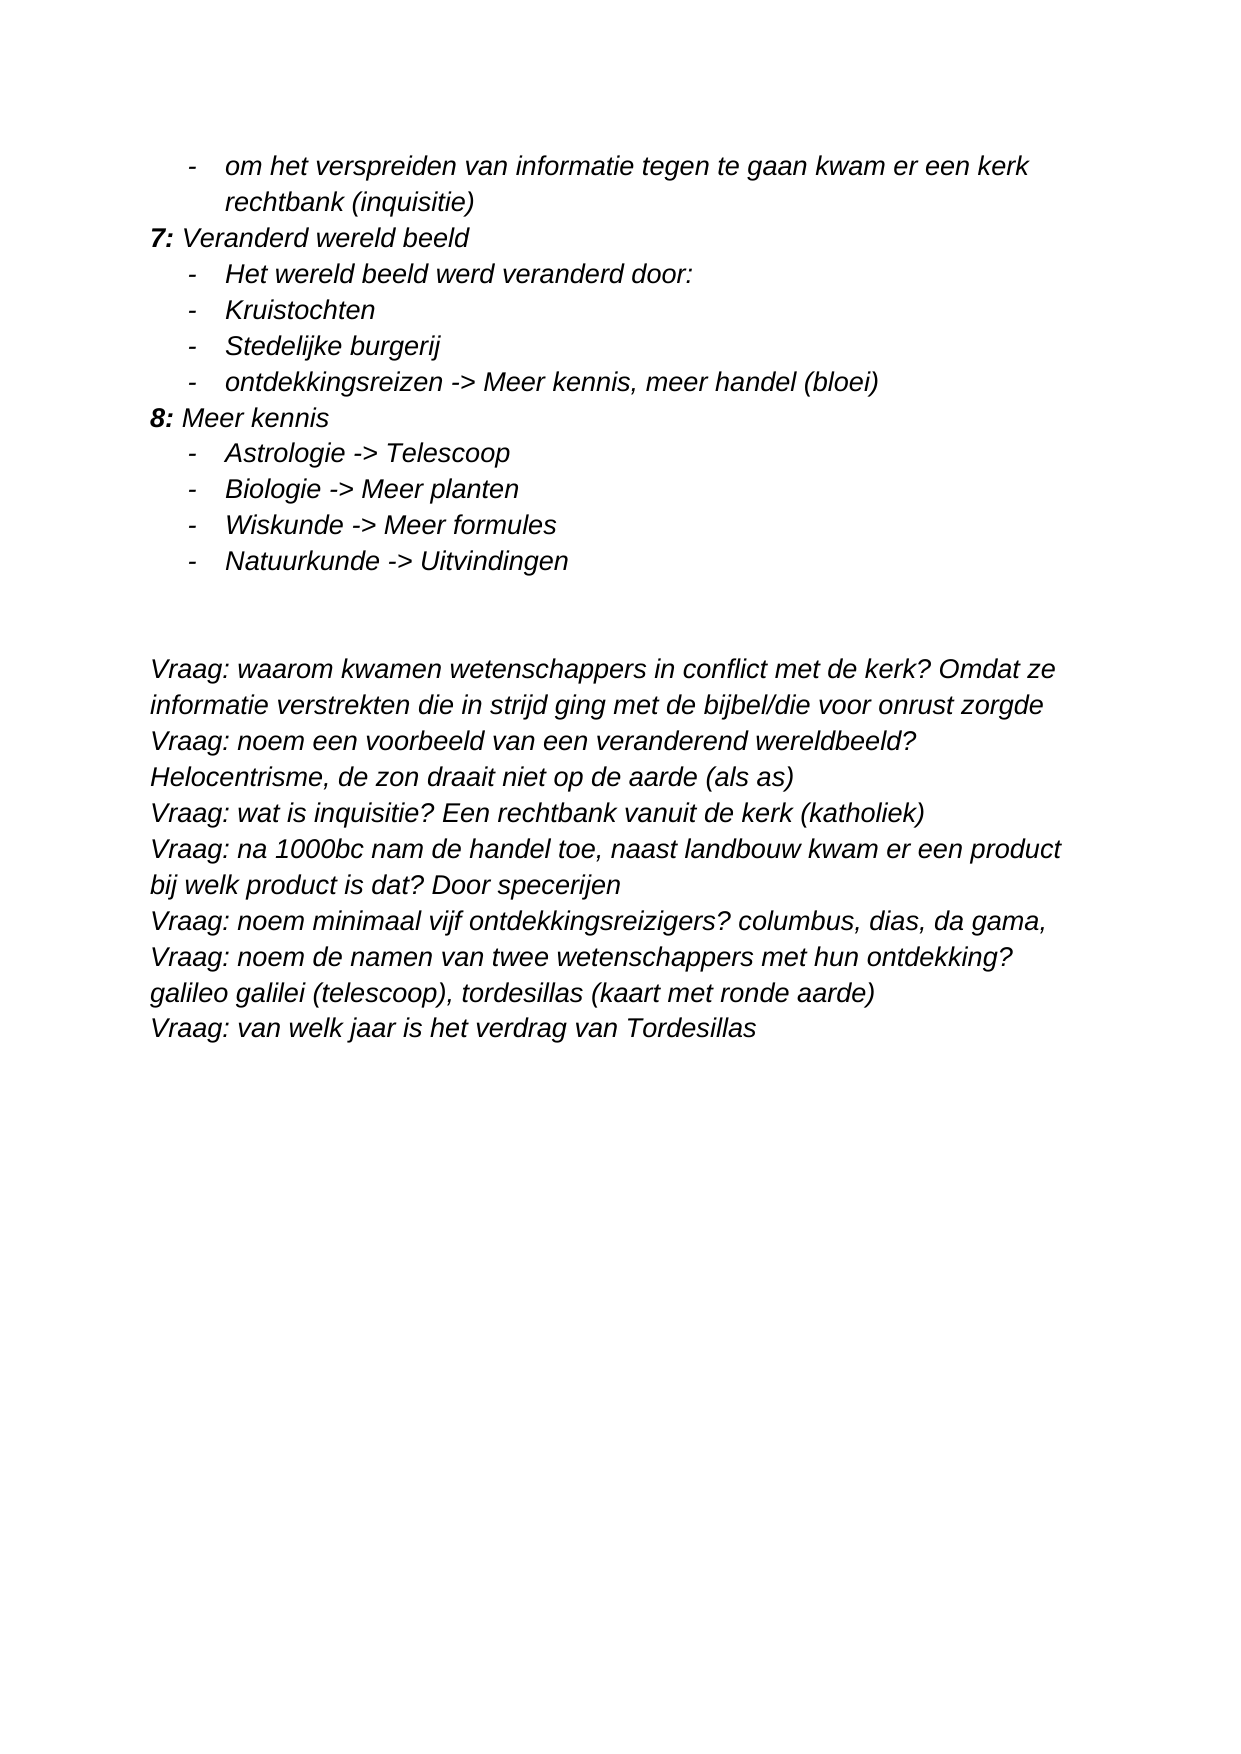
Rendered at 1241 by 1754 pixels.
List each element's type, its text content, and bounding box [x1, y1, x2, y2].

list Wiskunde -> Meer formules [187, 509, 1090, 541]
list Het wereld beeld werd veranderd door: [187, 258, 1090, 289]
list Kruistochten [187, 294, 1090, 325]
text 8: Meer kennis [150, 402, 1090, 433]
list Stedelijke burgerij [187, 330, 1090, 361]
list om het verspreiden van informatie tegen te gaan kwam er een kerk rechtbank (inquisitie) [187, 150, 1090, 217]
list Natuurkunde -> Uitvindingen [187, 545, 1090, 577]
list Astrologie -> Telescoop [187, 437, 1090, 469]
list Biologie -> Meer planten [187, 473, 1090, 505]
text Vraag: noem de namen van twee wetenschappers met hun ontdekking? galileo galilei (telescoop), tordesillas (kaart met ronde aarde) [150, 941, 1090, 1008]
text Vraag: van welk jaar is het verdrag van Tordesillas [150, 1012, 1090, 1044]
text Vraag: wat is inquisitie? Een rechtbank vanuit de kerk (katholiek) [150, 797, 1090, 828]
text Vraag: waarom kwamen wetenschappers in conflict met de kerk? Omdat ze informatie verstrekten die in strijd ging met de bijbel/die voor onrust zorgde [150, 653, 1090, 720]
list ontdekkingsreizen -> Meer kennis, meer handel (bloei) [187, 366, 1090, 397]
text 7: Veranderd wereld beeld [150, 222, 1090, 253]
text Vraag: noem een voorbeeld van een veranderend wereldbeeld? Helocentrisme, de zon draait niet op de aarde (als as) [150, 725, 1090, 792]
text Vraag: na 1000bc nam de handel toe, naast landbouw kwam er een product bij welk product is dat? Door specerijen [150, 833, 1090, 900]
text Vraag: noem minimaal vijf ontdekkingsreizigers? columbus, dias, da gama, [150, 905, 1090, 936]
